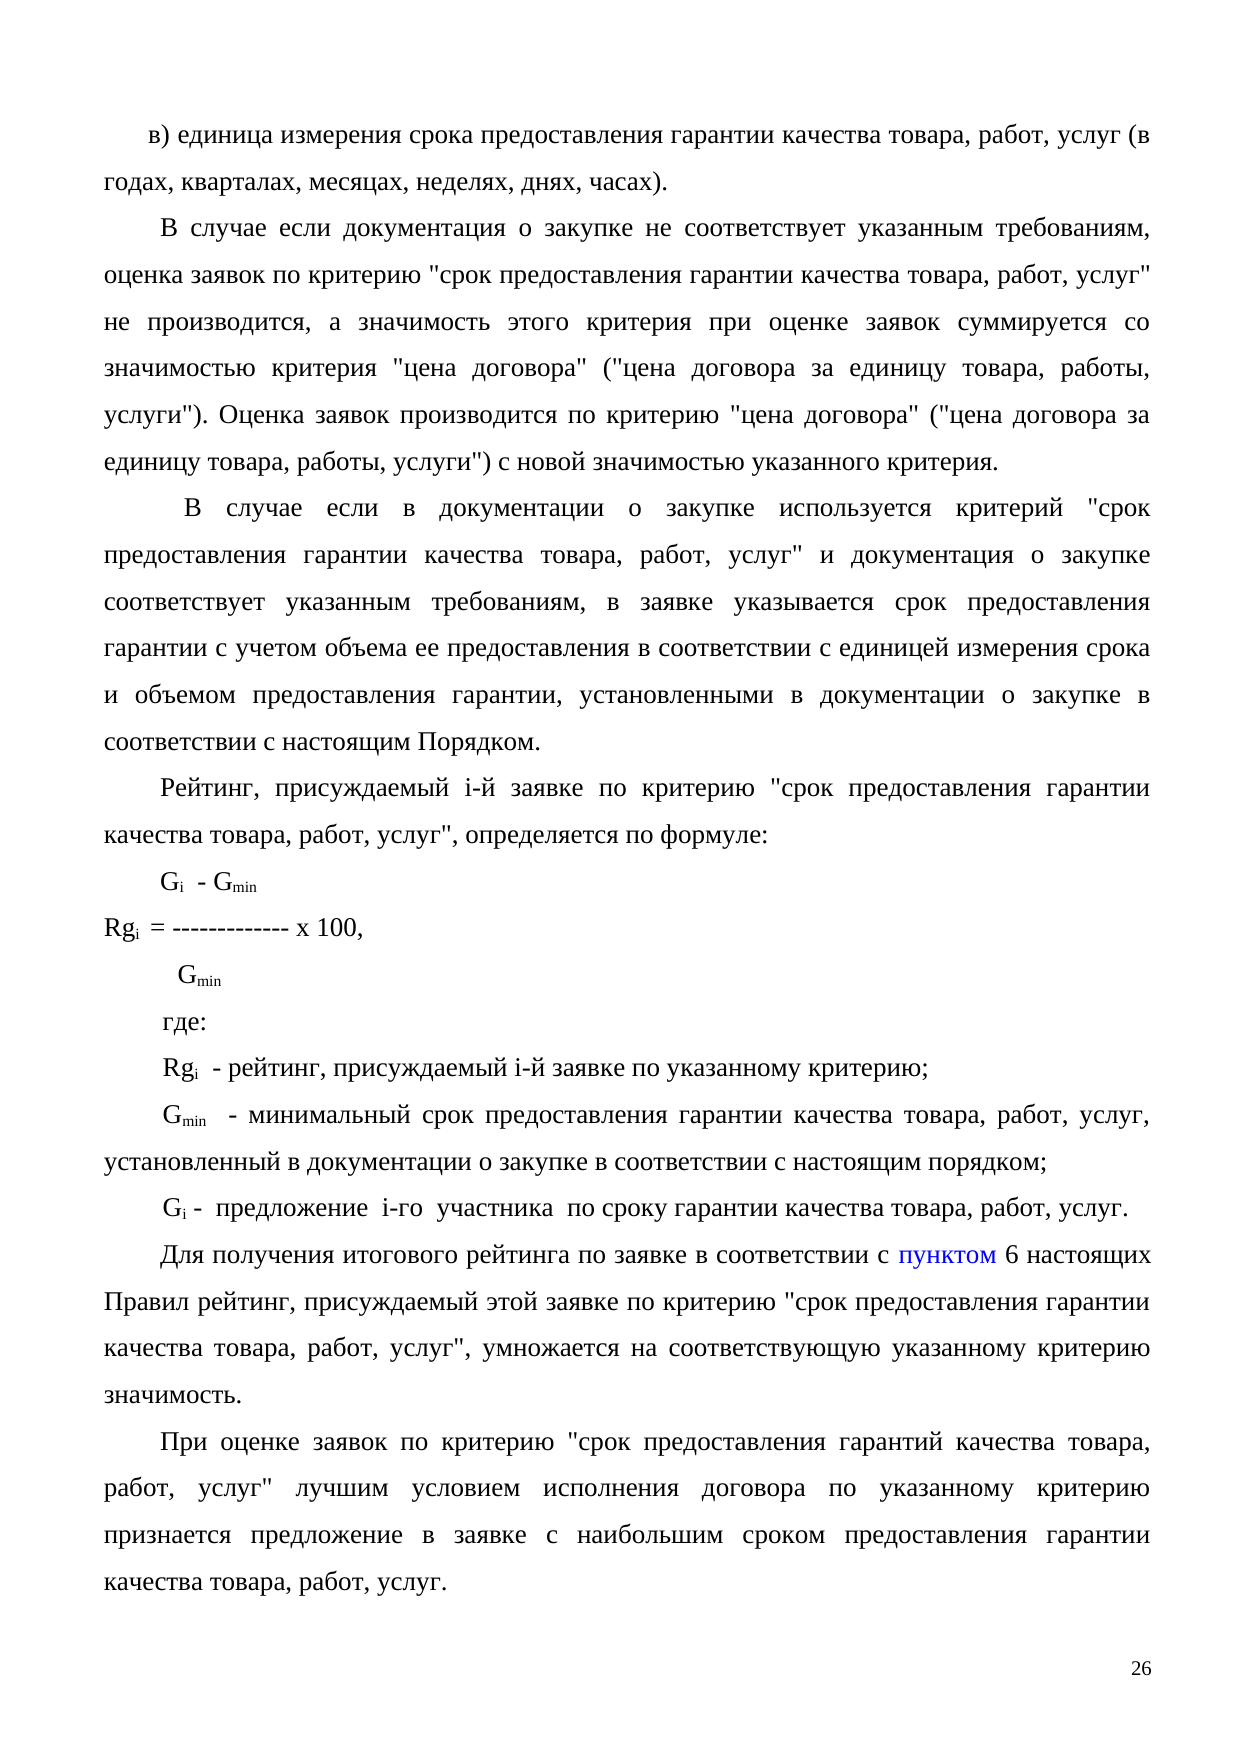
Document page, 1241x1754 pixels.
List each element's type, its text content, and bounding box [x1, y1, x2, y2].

text В случае если в документации о закупке используется критерий "срок предоставления гарантии качества товара, работ, услуг" и документация о закупке соответствует указанным требованиям, в заявке указывается срок предоставления гарантии с учетом объема ее предоставления в соответствии с единицей измерения срока и объемом предоставления гарантии, установленными в документации о закупке в соответствии с настоящим Порядком. [103, 491, 1152, 756]
text Gmin [103, 958, 1152, 989]
text В случае если документация о закупке не соответствует указанным требованиям, оценка заявок по критерию "срок предоставления гарантии качества товара, работ, услуг" не производится, а значимость этого критерия при оценке заявок суммируется со значимостью критерия "цена договора" ("цена договора за единицу товара, работы, услуги"). Оценка заявок производится по критерию "цена договора" ("цена договора за единицу товара, работы, услуги") с новой значимостью указанного критерия. [103, 211, 1152, 476]
text Rgi - рейтинг, присуждаемый i-й заявке по указанному критерию; [103, 1051, 1152, 1083]
text где: [103, 1005, 1152, 1036]
list единица измерения срока предоставления гарантии качества товара, работ, услуг (в годах, кварталах, месяцах, неделях, днях, часах). [103, 118, 1152, 196]
text Rgi = ------------- x 100, [103, 911, 1152, 943]
text Gmin - минимальный срок предоставления гарантии качества товара, работ, услуг, установленный в документации о закупке в соответствии с настоящим порядком; [103, 1098, 1152, 1176]
text Gi - Gmin [103, 865, 1152, 896]
text Рейтинг, присуждаемый i-й заявке по критерию "срок предоставления гарантии качества товара, работ, услуг", определяется по формуле: [103, 771, 1152, 849]
text Для получения итогового рейтинга по заявке в соответствии с пунктом 6 настоящих Правил рейтинг, присуждаемый этой заявке по критерию "срок предоставления гарантии качества товара, работ, услуг", умножается на соответствующую указанному критерию значимость. [103, 1238, 1152, 1409]
text Gi - предложение i-го участника по сроку гарантии качества товара, работ, услуг. [103, 1191, 1152, 1223]
text При оценке заявок по критерию "срок предоставления гарантий качества товара, работ, услуг" лучшим условием исполнения договора по указанному критерию признается предложение в заявке с наибольшим сроком предоставления гарантии качества товара, работ, услуг. [103, 1425, 1152, 1596]
